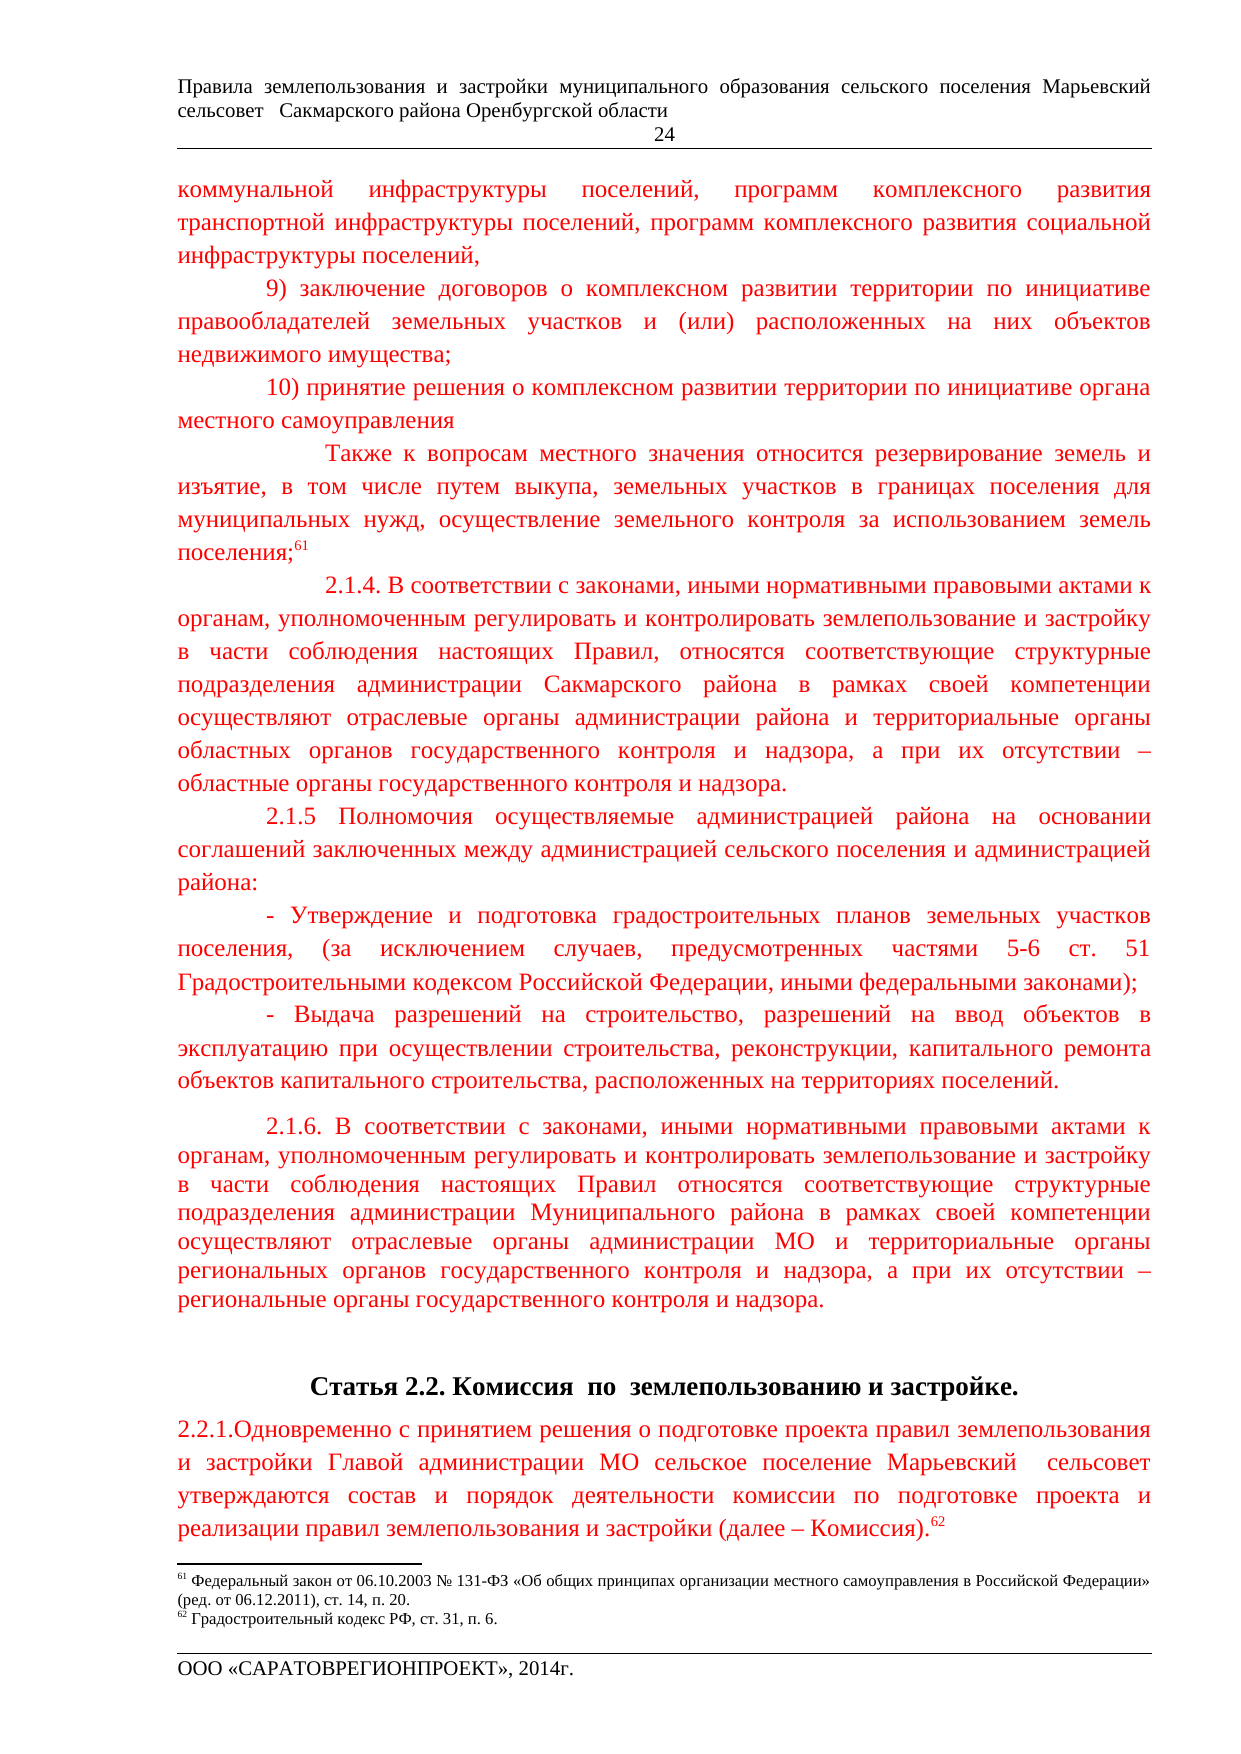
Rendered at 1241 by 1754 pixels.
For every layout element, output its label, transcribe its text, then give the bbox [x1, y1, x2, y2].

text - Выдача разрешений на строительство, разрешений на ввод объектов в эксплуатацию при осуществлении строительства, реконструкции, капитального ремонта объектов капитального строительства, расположенных на территориях поселений. [177, 999, 1152, 1094]
text 2.1.4. В соответствии с законами, иными нормативными правовыми актами к органам, уполномоченным регулировать и контролировать землепользование и застройку в части соблюдения настоящих Правил, относятся соответствующие структурные подразделения администрации Сакмарского района в рамках своей компетенции осуществляют отраслевые органы администрации района и территориальные органы областных органов государственного контроля и надзора, а при их отсутствии – областные органы государственного контроля и надзора. [177, 570, 1152, 797]
text 2.1.5 Полномочия осуществляемые администрацией района на основании соглашений заключенных между администрацией сельского поселения и администрацией района: [177, 801, 1152, 896]
text 2.2.1.Одновременно с принятием решения о подготовке проекта правил землепользования и застройки Главой администрации МО сельское поселение Марьевский сельсовет утверждаются состав и порядок деятельности комиссии по подготовке проекта и реализации правил землепользования и застройки (далее – Комиссия). [177, 1414, 1152, 1542]
text 9) заключение договоров о комплексном развитии территории по инициативе правообладателей земельных участков и (или) расположенных на них объектов недвижимого имущества; [177, 273, 1152, 368]
text Также к вопросам местного значения относится резервирование земель и изъятие, в том числе путем выкупа, земельных участков в границах поселения для муниципальных нужд, осуществление земельного контроля за использованием земель поселения; [177, 438, 1152, 566]
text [177, 174, 1152, 269]
text 10) принятие решения о комплексном развитии территории по инициативе органа местного самоуправления [177, 372, 1152, 434]
text - Утверждение и подготовка градостроительных планов земельных участков поселения, (за исключением случаев, предусмотренных частями 5-6 ст. 51 Градостроительными кодексом Российской Федерации, иными федеральными законами); [177, 901, 1152, 995]
text Статья 2.2. Комиссия по землепользованию и застройке. [177, 1370, 1152, 1402]
text 2.1.6. В соответствии с законами, иными нормативными правовыми актами к органам, уполномоченным регулировать и контролировать землепользование и застройку в части соблюдения настоящих Правил относятся соответствующие структурные подразделения администрации Муниципального района в рамках своей компетенции осуществляют отраслевые органы администрации МО и территориальные органы региональных органов государственного контроля и надзора, а при их отсутствии – региональные органы государственного контроля и надзора. [177, 1111, 1152, 1312]
